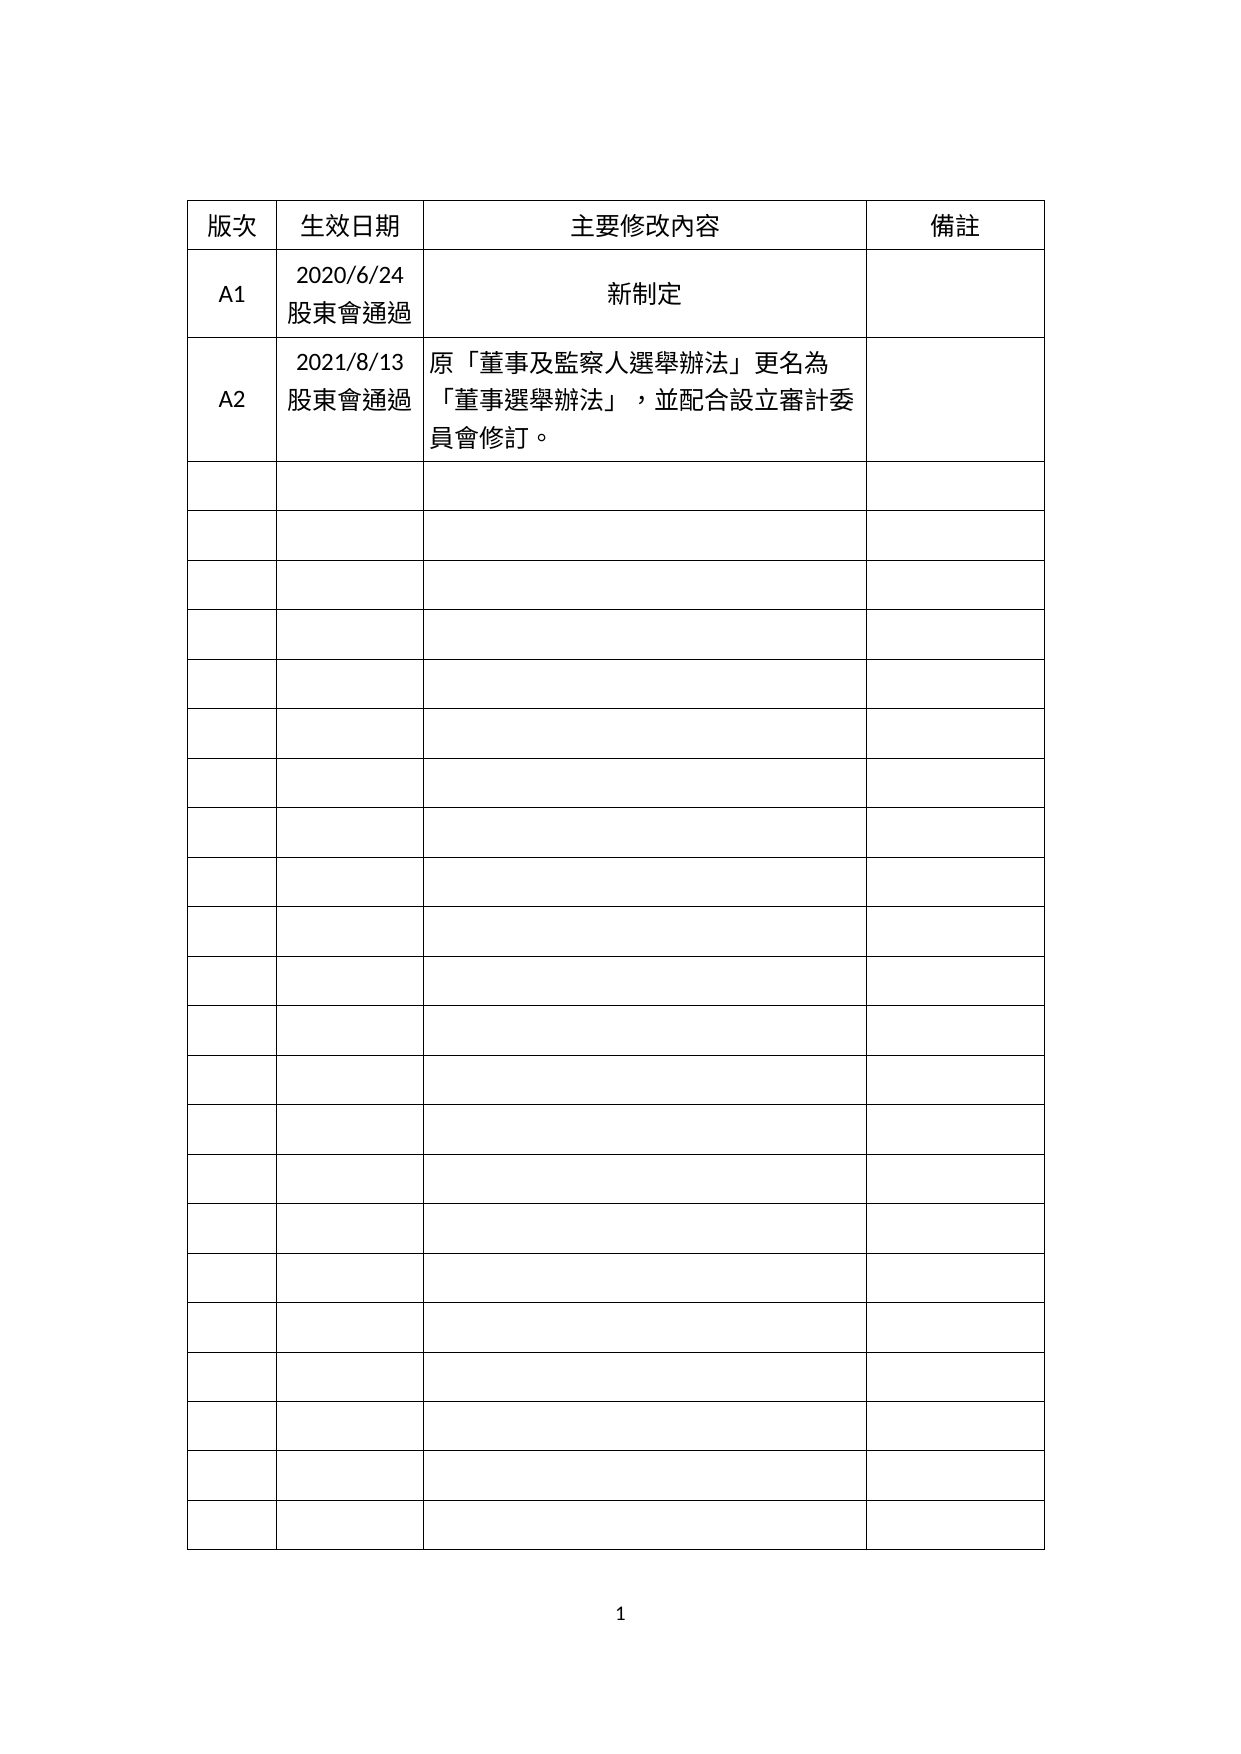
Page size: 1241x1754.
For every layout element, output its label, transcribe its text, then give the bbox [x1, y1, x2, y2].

table_cell [424, 709, 866, 758]
table_cell [188, 1006, 276, 1054]
table_cell [424, 1303, 866, 1351]
table_cell 原「董事及監察人選舉辦法」更名為「董事選舉辦法」，並配合設立審計委員會修訂。 [424, 338, 866, 461]
table_cell [424, 660, 866, 708]
table_cell [277, 1155, 423, 1203]
table_cell [867, 250, 1044, 336]
table_cell [867, 1353, 1044, 1401]
table_cell [424, 1155, 866, 1203]
table_header 生效日期 [277, 201, 423, 249]
table_cell [424, 610, 866, 659]
table_cell [867, 660, 1044, 708]
table_cell [277, 907, 423, 956]
table_cell [424, 561, 866, 609]
table_cell [867, 858, 1044, 906]
table_cell [188, 1254, 276, 1302]
table_cell [867, 1254, 1044, 1302]
table_cell [188, 1105, 276, 1153]
table_cell [277, 462, 423, 510]
table_cell [188, 1353, 276, 1401]
table_cell [277, 759, 423, 807]
table_cell [424, 1204, 866, 1252]
table_cell [867, 709, 1044, 758]
table_cell [188, 759, 276, 807]
table_cell [424, 858, 866, 906]
table_header 主要修改內容 [424, 201, 866, 249]
table_cell [188, 709, 276, 758]
table_cell [277, 858, 423, 906]
table_cell [277, 1056, 423, 1104]
table_cell [277, 957, 423, 1005]
table_cell [188, 858, 276, 906]
table_cell [867, 1451, 1044, 1500]
table_header 備註 [867, 201, 1044, 249]
table_cell [867, 1056, 1044, 1104]
table_cell [424, 907, 866, 956]
table_cell [424, 1353, 866, 1401]
table_cell [867, 907, 1044, 956]
table_cell [424, 1501, 866, 1549]
table_cell [188, 1402, 276, 1450]
table_cell [867, 511, 1044, 560]
table_cell [188, 1501, 276, 1549]
table_cell [867, 1006, 1044, 1054]
table_cell [188, 1451, 276, 1500]
table_cell 2021/8/13 股東會通過 [277, 338, 423, 461]
table_cell 2020/6/24 股東會通過 [277, 250, 423, 336]
table_cell [424, 1006, 866, 1054]
table_cell [424, 1451, 866, 1500]
table_cell [867, 1501, 1044, 1549]
table_cell [188, 462, 276, 510]
table_cell [277, 1451, 423, 1500]
table_cell [867, 462, 1044, 510]
table_cell [277, 709, 423, 758]
table_cell 新制定 [424, 250, 866, 336]
table_cell [277, 1303, 423, 1351]
table_cell [188, 1056, 276, 1104]
table_cell [867, 1402, 1044, 1450]
table_cell [188, 1204, 276, 1252]
table_cell [424, 1402, 866, 1450]
table_cell [188, 957, 276, 1005]
table_cell [277, 660, 423, 708]
table_cell [424, 462, 866, 510]
table_cell [867, 338, 1044, 461]
table_cell [277, 1204, 423, 1252]
table_cell A2 [188, 338, 276, 461]
table_cell [277, 1105, 423, 1153]
table_cell [424, 808, 866, 857]
table_cell [188, 660, 276, 708]
table_cell [188, 561, 276, 609]
table_cell [867, 1303, 1044, 1351]
table_cell [424, 759, 866, 807]
table_cell [188, 610, 276, 659]
table_cell [867, 610, 1044, 659]
table_cell [424, 1105, 866, 1153]
table_cell [867, 1155, 1044, 1203]
table_cell [277, 1006, 423, 1054]
table_cell [867, 1204, 1044, 1252]
table_cell [277, 1501, 423, 1549]
table_cell [188, 1155, 276, 1203]
table_cell [424, 1056, 866, 1104]
table_cell [277, 610, 423, 659]
table_cell [867, 957, 1044, 1005]
table_header 版次 [188, 201, 276, 249]
table_cell [188, 808, 276, 857]
table_cell [867, 561, 1044, 609]
table_cell [867, 1105, 1044, 1153]
table_cell [867, 759, 1044, 807]
table_cell A1 [188, 250, 276, 336]
table_cell [188, 907, 276, 956]
table_cell [277, 1254, 423, 1302]
table_cell [277, 808, 423, 857]
table_cell [188, 511, 276, 560]
table_cell [277, 511, 423, 560]
table_cell [277, 561, 423, 609]
table_cell [867, 808, 1044, 857]
table_cell [424, 1254, 866, 1302]
table_cell [277, 1402, 423, 1450]
table_cell [188, 1303, 276, 1351]
table_cell [424, 511, 866, 560]
table_cell [424, 957, 866, 1005]
table_cell [277, 1353, 423, 1401]
